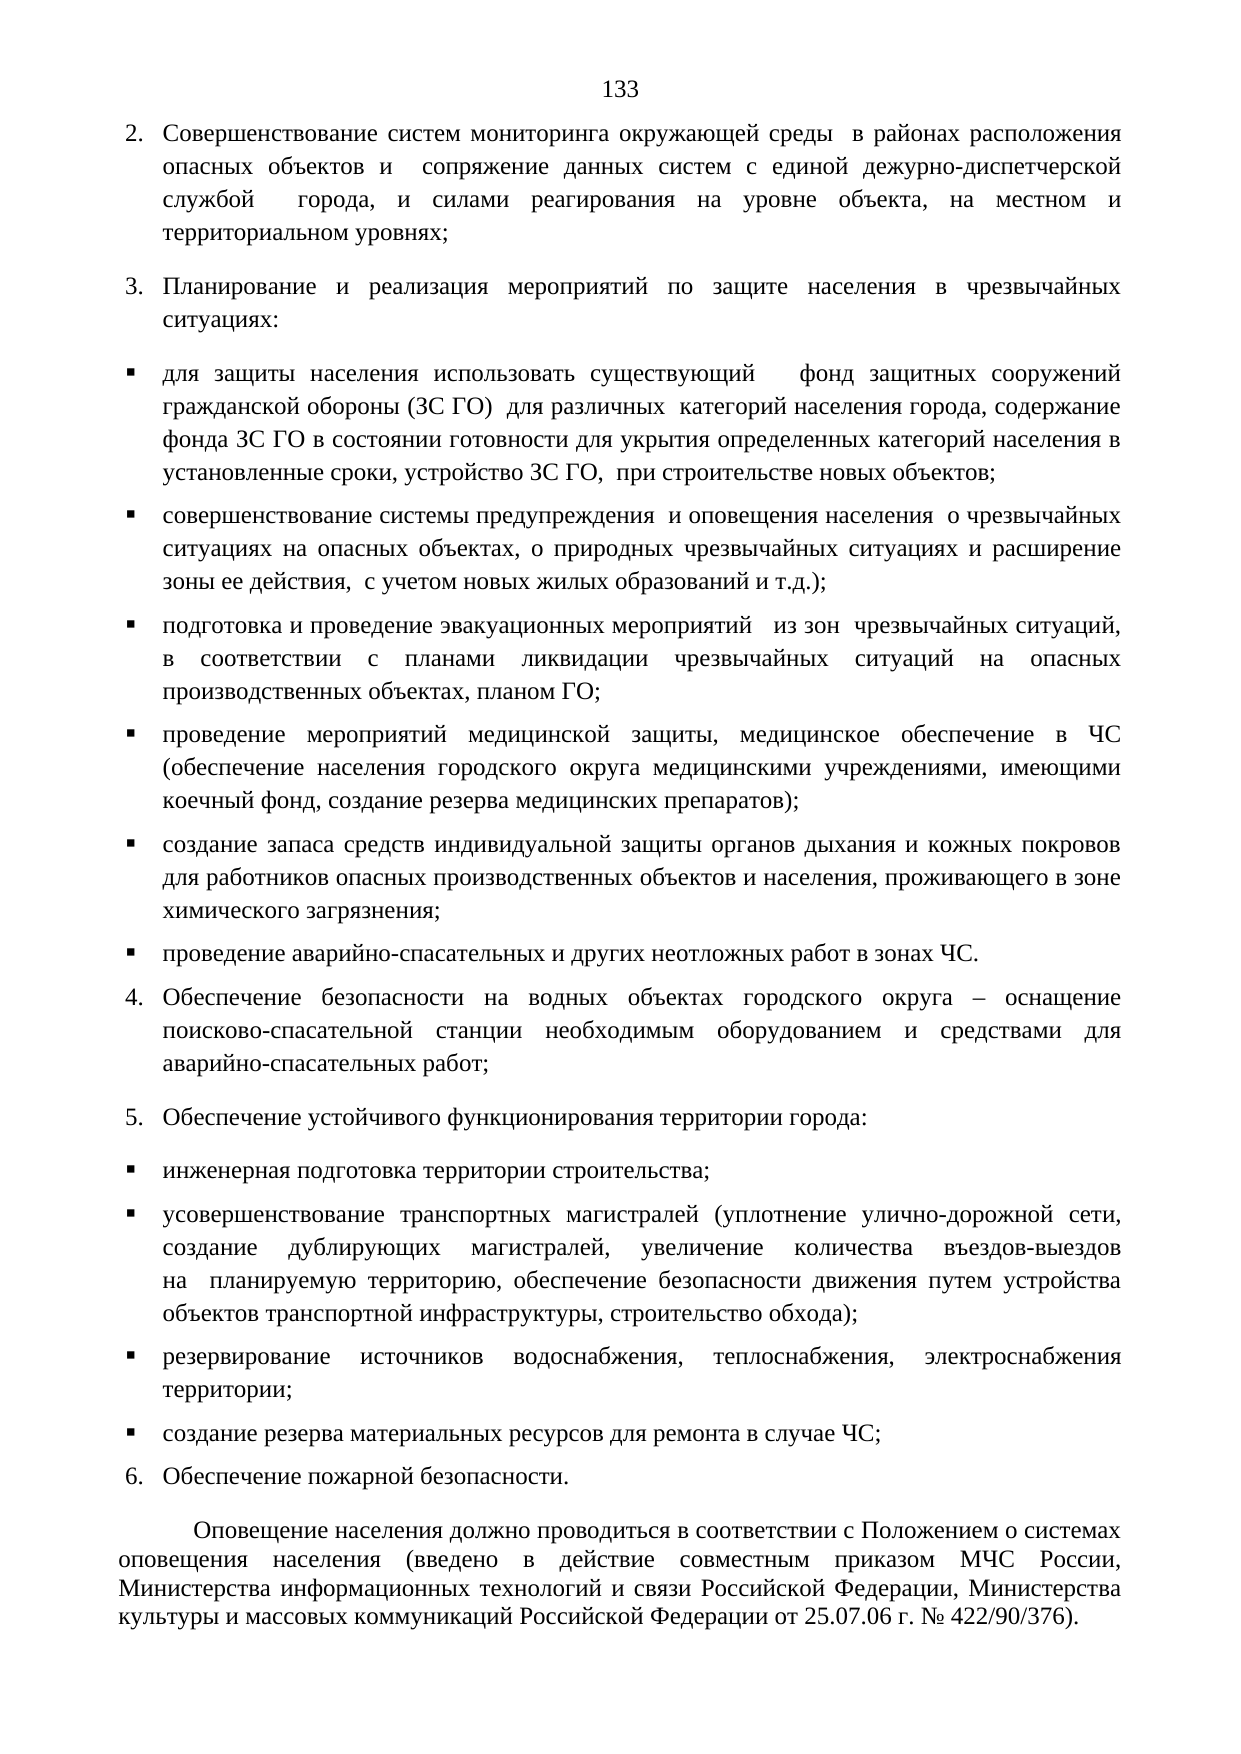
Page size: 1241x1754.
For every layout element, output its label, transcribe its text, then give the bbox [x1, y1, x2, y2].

list резервирование источников водоснабжения, теплоснабжения, электроснабжения территории; [125, 1341, 1122, 1403]
list усовершенствование транспортных магистралей (уплотнение улично-дорожной сети, создание дублирующих магистралей, увеличение количества въездов-выездов на планируемую территорию, обеспечение безопасности движения путем устройства объектов транспортной инфраструктуры, строительство обхода); [125, 1199, 1122, 1327]
list инженерная подготовка территории строительства; [125, 1156, 1122, 1184]
list Обеспечение устойчивого функционирования территории города: [125, 1102, 1122, 1130]
list Планирование и реализация мероприятий по защите населения в чрезвычайных ситуациях: [125, 271, 1122, 333]
list подготовка и проведение эвакуационных мероприятий из зон чрезвычайных ситуаций, в соответствии с планами ликвидации чрезвычайных ситуаций на опасных производственных объектах, планом ГО; [125, 610, 1122, 705]
list Обеспечение пожарной безопасности. [125, 1461, 1122, 1490]
list проведение мероприятий медицинской защиты, медицинское обеспечение в ЧС (обеспечение населения городского округа медицинскими учреждениями, имеющими коечный фонд, создание резерва медицинских препаратов); [125, 719, 1122, 814]
list для защиты населения использовать существующий фонд защитных сооружений гражданской обороны (ЗС ГО) для различных категорий населения города, содержание фонда ЗС ГО в состоянии готовности для укрытия определенных категорий населения в установленные сроки, устройство ЗС ГО, при строительстве новых объектов; [125, 358, 1122, 486]
list совершенствование системы предупреждения и оповещения населения о чрезвычайных ситуациях на опасных объектах, о природных чрезвычайных ситуациях и расширение зоны ее действия, с учетом новых жилых образований и т.д.); [125, 500, 1122, 595]
list проведение аварийно-спасательных и других неотложных работ в зонах ЧС. [125, 938, 1122, 967]
list Обеспечение безопасности на водных объектах городского округа – оснащение поисково-спасательной станции необходимым оборудованием и средствами для аварийно-спасательных работ; [125, 982, 1122, 1077]
list создание запаса средств индивидуальной защиты органов дыхания и кожных покровов для работников опасных производственных объектов и населения, проживающего в зоне химического загрязнения; [125, 829, 1122, 924]
list создание резерва материальных ресурсов для ремонта в случае ЧС; [125, 1418, 1122, 1447]
list Совершенствование систем мониторинга окружающей среды в районах расположения опасных объектов и сопряжение данных систем с единой дежурно-диспетчерской службой города, и силами реагирования на уровне объекта, на местном и территориальном уровнях; [125, 118, 1122, 246]
text Оповещение населения должно проводиться в соответствии с Положением о системах оповещения населения (введено в действие совместным приказом МЧС России, Министерства информационных технологий и связи Российской Федерации, Министерства культуры и массовых коммуникаций Российской Федерации от 25.07.06 г. № 422/90/376). [118, 1515, 1122, 1630]
